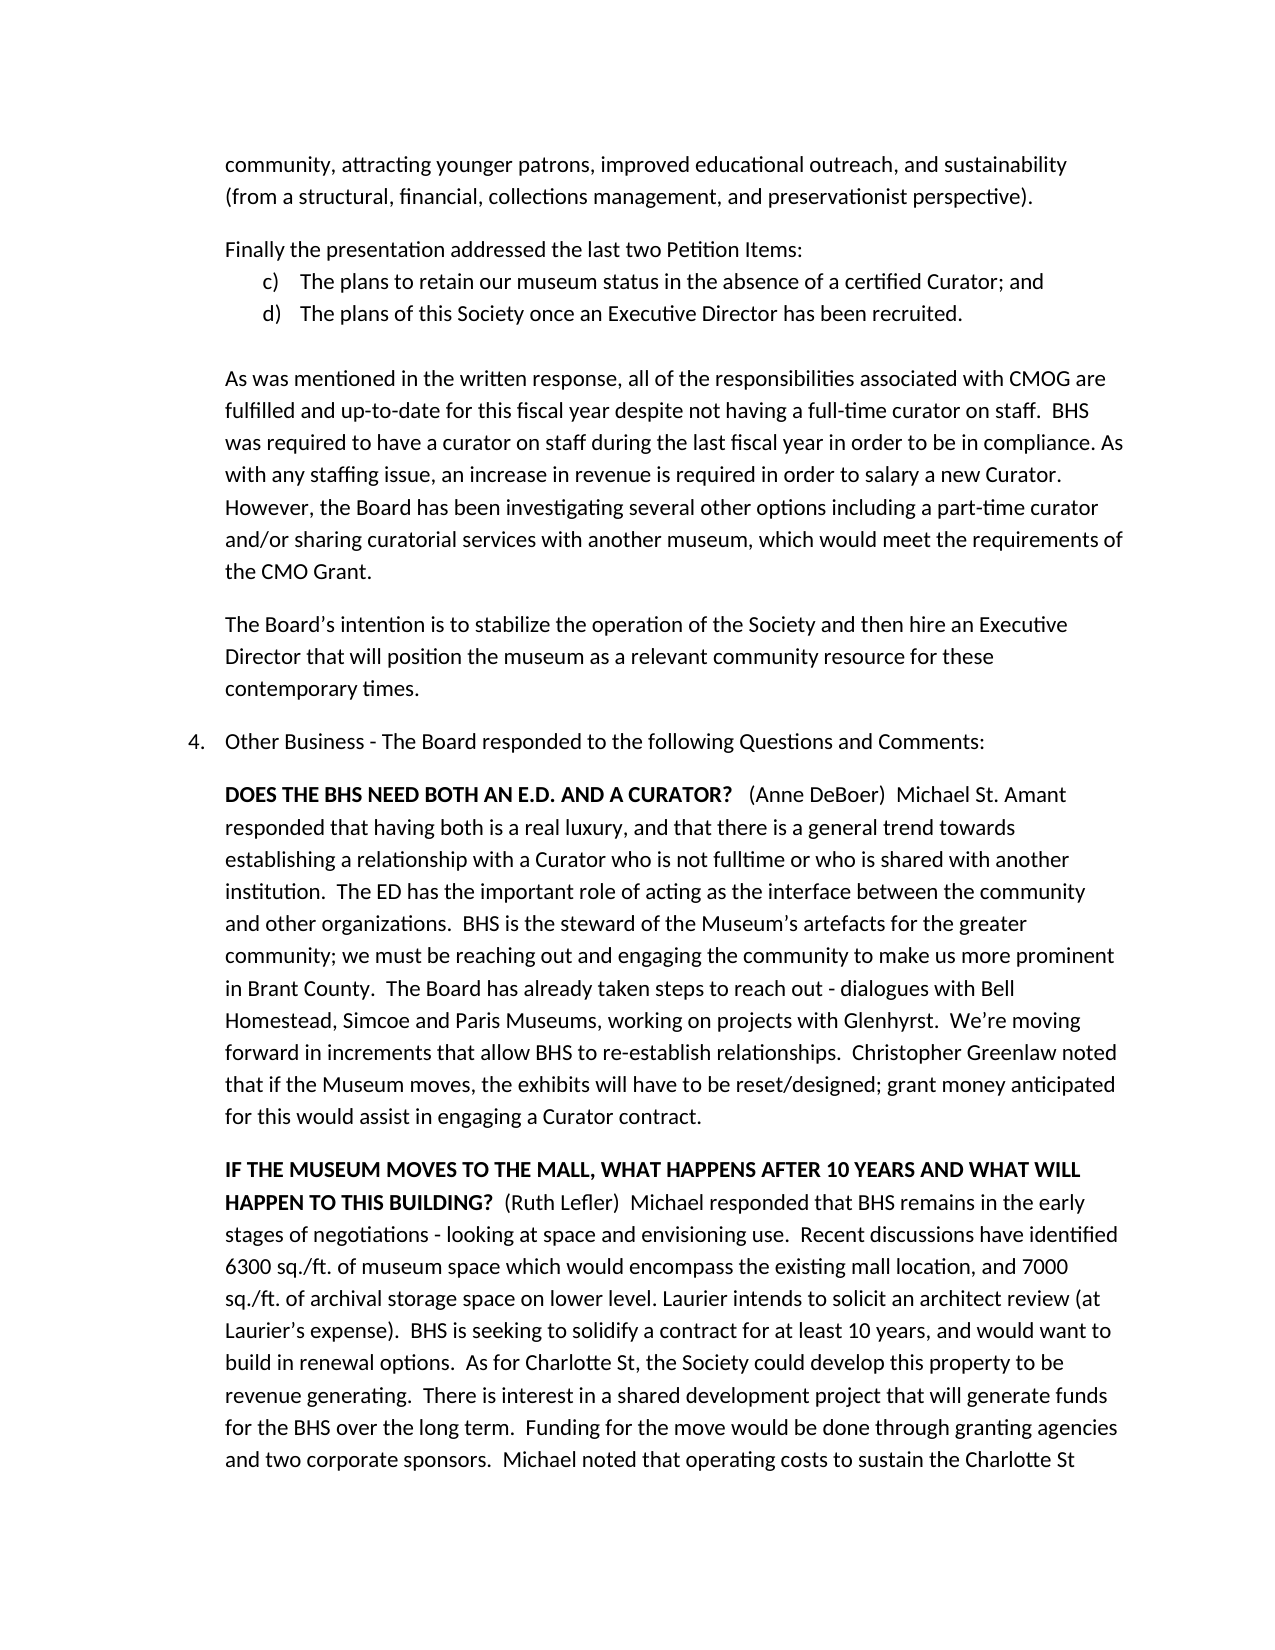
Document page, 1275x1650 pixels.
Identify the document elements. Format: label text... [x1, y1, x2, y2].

text DOES THE BHS NEED BOTH AN E.D. AND A CURATOR? (Anne DeBoer) Michael St. Amant responded that having both is a real luxury, and that there is a general trend towards establishing a relationship with a Curator who is not fulltime or who is shared with another institution. The ED has the important role of acting as the interface between the community and other organizations. BHS is the steward of the Museum’s artefacts for the greater community; we must be reaching out and engaging the community to make us more prominent in Brant County. The Board has already taken steps to reach out - dialogues with Bell Homestead, Simcoe and Paris Museums, working on projects with Glenhyrst. We’re moving forward in increments that allow BHS to re-establish relationships. Christopher Greenlaw noted that if the Museum moves, the exhibits will have to be reset/designed; grant money anticipated for this would assist in engaging a Curator contract. [225, 781, 1125, 1130]
list As was mentioned in the written response, all of the responsibilities associated with CMOG are fulfilled and up-to-date for this fiscal year despite not having a full-time curator on staff. BHS was required to have a curator on staff during the last fiscal year in order to be in compliance. As with any staffing issue, an increase in revenue is required in order to salary a new Curator. However, the Board has been investigating several other options including a part-time curator and/or sharing curatorial services with another museum, which would meet the requirements of the CMO Grant. [225, 364, 1125, 585]
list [225, 150, 1125, 210]
list The plans to retain our museum status in the absence of a certified Curator; and [262, 267, 1125, 295]
list Finally the presentation addressed the last two Petition Items: [225, 235, 1125, 263]
list The Board’s intention is to stabilize the operation of the Society and then hire an Executive Director that will position the museum as a relevant community resource for these contemporary times. [225, 610, 1125, 702]
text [225, 1155, 1125, 1473]
list The plans of this Society once an Executive Director has been recruited. [262, 299, 1125, 328]
list Other Business - The Board responded to the following Questions and Comments: [188, 727, 1125, 756]
